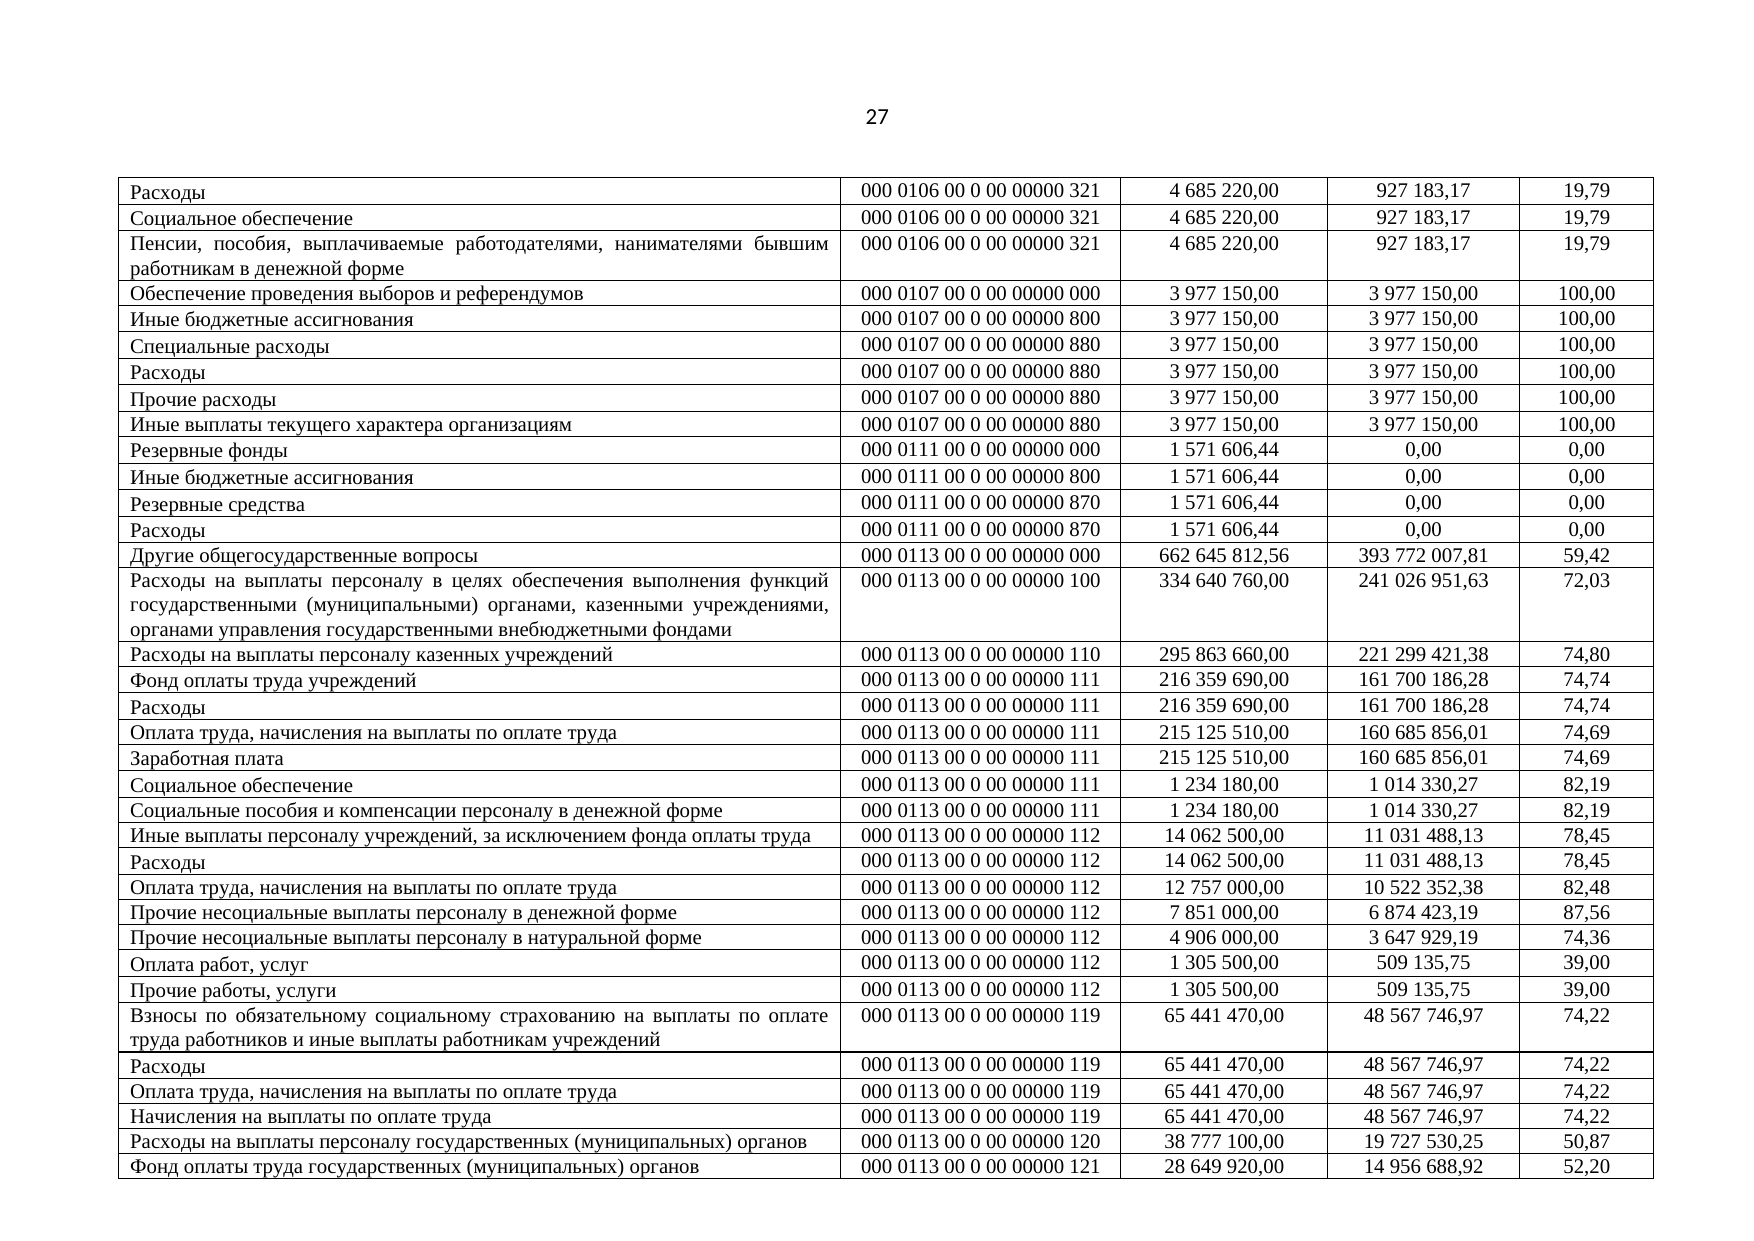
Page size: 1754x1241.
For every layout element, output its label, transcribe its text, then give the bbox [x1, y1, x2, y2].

table_cell Оплата труда, начисления на выплаты по оплате труда [119, 720, 840, 744]
table_cell 3 977 150,00 [1121, 412, 1327, 436]
table_cell Расходы на выплаты персоналу государственных (муниципальных) органов [119, 1129, 840, 1153]
table_cell 1 571 606,44 [1121, 464, 1327, 489]
table_cell 100,00 [1520, 359, 1653, 384]
table_cell 000 0113 00 0 00 00000 119 [841, 1079, 1120, 1103]
table_cell 74,80 [1520, 642, 1653, 666]
table_cell 19,79 [1520, 205, 1653, 230]
table_cell 000 0113 00 0 00 00000 112 [841, 823, 1120, 847]
table_cell Пенсии, пособия, выплачиваемые работодателями, нанимателями бывшим работникам в денежной форме [119, 231, 840, 279]
table_cell Расходы [119, 359, 840, 384]
table_cell 393 772 007,81 [1328, 543, 1519, 567]
table_cell 000 0113 00 0 00 00000 112 [841, 848, 1120, 874]
table_cell 000 0113 00 0 00 00000 112 [841, 950, 1120, 976]
table_cell 1 571 606,44 [1121, 437, 1327, 462]
table_cell 1 014 330,27 [1328, 798, 1519, 822]
table_cell 000 0113 00 0 00 00000 119 [841, 1003, 1120, 1051]
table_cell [841, 178, 1120, 204]
table_cell Расходы [119, 517, 840, 542]
table_cell 215 125 510,00 [1121, 720, 1327, 744]
table_cell 74,22 [1520, 1053, 1653, 1078]
table_cell 241 026 951,63 [1328, 568, 1519, 641]
table_cell 509 135,75 [1328, 977, 1519, 1002]
table_cell 48 567 746,97 [1328, 1053, 1519, 1078]
table_cell 72,03 [1520, 568, 1653, 641]
table_cell 3 977 150,00 [1328, 332, 1519, 358]
table_cell 19,79 [1520, 231, 1653, 279]
table_cell 4 906 000,00 [1121, 925, 1327, 949]
table_cell Прочие расходы [119, 385, 840, 411]
table_cell Прочие несоциальные выплаты персоналу в денежной форме [119, 900, 840, 924]
table_cell 1 571 606,44 [1121, 517, 1327, 542]
table_cell 1 305 500,00 [1121, 950, 1327, 976]
table_cell 000 0107 00 0 00 00000 880 [841, 359, 1120, 384]
table_cell 3 977 150,00 [1328, 359, 1519, 384]
table_cell 000 0106 00 0 00 00000 321 [841, 205, 1120, 230]
table_cell 927 183,17 [1328, 178, 1519, 204]
table_cell 3 977 150,00 [1121, 281, 1327, 304]
table_cell 65 441 470,00 [1121, 1079, 1327, 1103]
table_cell 0,00 [1520, 464, 1653, 489]
table_cell 927 183,17 [1328, 205, 1519, 230]
table_cell Расходы [119, 178, 840, 204]
table_cell Фонд оплаты труда учреждений [119, 667, 840, 692]
table_cell 3 647 929,19 [1328, 925, 1519, 949]
table_cell Оплата труда, начисления на выплаты по оплате труда [119, 1079, 840, 1103]
table_cell Иные выплаты персоналу учреждений, за исключением фонда оплаты труда [119, 823, 840, 847]
table_cell 000 0113 00 0 00 00000 110 [841, 642, 1120, 666]
table_cell 000 0113 00 0 00 00000 119 [841, 1104, 1120, 1128]
table_cell 38 777 100,00 [1121, 1129, 1327, 1153]
table_cell Взносы по обязательному социальному страхованию на выплаты по оплате труда работников и иные выплаты работникам учреждений [119, 1003, 840, 1051]
table_cell 39,00 [1520, 977, 1653, 1002]
table_cell 10 522 352,38 [1328, 875, 1519, 899]
table_cell 161 700 186,28 [1328, 693, 1519, 719]
table_cell 215 125 510,00 [1121, 745, 1327, 770]
table_cell 78,45 [1520, 823, 1653, 847]
table_cell 6 874 423,19 [1328, 900, 1519, 924]
table_cell 334 640 760,00 [1121, 568, 1327, 641]
table_cell 000 0113 00 0 00 00000 100 [841, 568, 1120, 641]
table_cell 216 359 690,00 [1121, 667, 1327, 692]
table_cell 000 0107 00 0 00 00000 880 [841, 332, 1120, 358]
table_cell 1 234 180,00 [1121, 771, 1327, 797]
table_cell Расходы на выплаты персоналу казенных учреждений [119, 642, 840, 666]
table_cell 000 0113 00 0 00 00000 119 [841, 1053, 1120, 1078]
table_cell Социальное обеспечение [119, 771, 840, 797]
table_cell 000 0113 00 0 00 00000 112 [841, 875, 1120, 899]
table_cell Социальные пособия и компенсации персоналу в денежной форме [119, 798, 840, 822]
table_cell 000 0106 00 0 00 00000 321 [841, 231, 1120, 279]
table_cell 000 0113 00 0 00 00000 111 [841, 693, 1120, 719]
table_cell 14 956 688,92 [1328, 1154, 1519, 1178]
table_cell 000 0107 00 0 00 00000 000 [841, 281, 1120, 304]
table_cell 1 014 330,27 [1328, 771, 1519, 797]
table_cell 3 977 150,00 [1121, 332, 1327, 358]
table_cell 65 441 470,00 [1121, 1003, 1327, 1051]
table_cell Иные бюджетные ассигнования [119, 464, 840, 489]
table_cell 100,00 [1520, 332, 1653, 358]
table_cell 3 977 150,00 [1328, 385, 1519, 411]
table_cell 11 031 488,13 [1328, 848, 1519, 874]
table_cell Оплата работ, услуг [119, 950, 840, 976]
table_cell 000 0113 00 0 00 00000 111 [841, 745, 1120, 770]
table_cell 4 685 220,00 [1121, 231, 1327, 279]
table_cell 82,19 [1520, 771, 1653, 797]
table_cell 11 031 488,13 [1328, 823, 1519, 847]
table_cell 52,20 [1520, 1154, 1653, 1178]
table_cell 000 0113 00 0 00 00000 112 [841, 977, 1120, 1002]
table_cell 74,74 [1520, 667, 1653, 692]
table_cell 0,00 [1328, 437, 1519, 462]
table_cell 74,74 [1520, 693, 1653, 719]
table_cell 0,00 [1328, 464, 1519, 489]
table_cell 216 359 690,00 [1121, 693, 1327, 719]
table_cell Другие общегосударственные вопросы [119, 543, 840, 567]
table_cell 000 0111 00 0 00 00000 870 [841, 517, 1120, 542]
table_cell 100,00 [1520, 281, 1653, 304]
table_cell 927 183,17 [1328, 231, 1519, 279]
table_cell 0,00 [1328, 517, 1519, 542]
table_cell 39,00 [1520, 950, 1653, 976]
table_cell 000 0113 00 0 00 00000 111 [841, 667, 1120, 692]
table_cell 000 0111 00 0 00 00000 870 [841, 490, 1120, 516]
table_cell 100,00 [1520, 385, 1653, 411]
table_cell Оплата труда, начисления на выплаты по оплате труда [119, 875, 840, 899]
table_cell 662 645 812,56 [1121, 543, 1327, 567]
table_cell 82,19 [1520, 798, 1653, 822]
table_cell Расходы на выплаты персоналу в целях обеспечения выполнения функций государственными (муниципальными) органами, казенными учреждениями, органами управления государственными внебюджетными фондами [119, 568, 840, 641]
table_cell 74,69 [1520, 745, 1653, 770]
table_cell Расходы [119, 1053, 840, 1078]
table_cell 3 977 150,00 [1121, 359, 1327, 384]
table_cell 12 757 000,00 [1121, 875, 1327, 899]
table_cell 74,22 [1520, 1104, 1653, 1128]
table_cell 000 0107 00 0 00 00000 880 [841, 412, 1120, 436]
table_cell 3 977 150,00 [1121, 306, 1327, 331]
table_cell 160 685 856,01 [1328, 720, 1519, 744]
table_cell 000 0113 00 0 00 00000 111 [841, 771, 1120, 797]
table_cell 82,48 [1520, 875, 1653, 899]
table_cell 14 062 500,00 [1121, 848, 1327, 874]
table_cell 74,22 [1520, 1003, 1653, 1051]
table_cell 000 0113 00 0 00 00000 120 [841, 1129, 1120, 1153]
table_cell 509 135,75 [1328, 950, 1519, 976]
table_cell 1 571 606,44 [1121, 490, 1327, 516]
table_cell 1 234 180,00 [1121, 798, 1327, 822]
table_cell 74,36 [1520, 925, 1653, 949]
table_cell 100,00 [1520, 412, 1653, 436]
table_cell 48 567 746,97 [1328, 1079, 1519, 1103]
table_cell 161 700 186,28 [1328, 667, 1519, 692]
table_cell 78,45 [1520, 848, 1653, 874]
table_cell 74,22 [1520, 1079, 1653, 1103]
table_cell 65 441 470,00 [1121, 1053, 1327, 1078]
table_cell 295 863 660,00 [1121, 642, 1327, 666]
table_cell 1 305 500,00 [1121, 977, 1327, 1002]
table_cell 28 649 920,00 [1121, 1154, 1327, 1178]
table_cell Начисления на выплаты по оплате труда [119, 1104, 840, 1128]
table_cell 000 0107 00 0 00 00000 880 [841, 385, 1120, 411]
table_cell 59,42 [1520, 543, 1653, 567]
table_cell 0,00 [1520, 437, 1653, 462]
table_cell 0,00 [1520, 517, 1653, 542]
table_cell 87,56 [1520, 900, 1653, 924]
table_cell 7 851 000,00 [1121, 900, 1327, 924]
table_cell 000 0113 00 0 00 00000 111 [841, 798, 1120, 822]
table_cell 100,00 [1520, 306, 1653, 331]
table_cell 000 0113 00 0 00 00000 000 [841, 543, 1120, 567]
table_cell 3 977 150,00 [1328, 306, 1519, 331]
table_cell 48 567 746,97 [1328, 1104, 1519, 1128]
table_cell 48 567 746,97 [1328, 1003, 1519, 1051]
table_cell 50,87 [1520, 1129, 1653, 1153]
table_cell 000 0107 00 0 00 00000 800 [841, 306, 1120, 331]
table_cell 19,79 [1520, 178, 1653, 204]
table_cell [841, 1154, 1120, 1178]
table_cell Прочие работы, услуги [119, 977, 840, 1002]
table_cell 221 299 421,38 [1328, 642, 1519, 666]
table_cell Иные выплаты текущего характера организациям [119, 412, 840, 436]
table_cell 160 685 856,01 [1328, 745, 1519, 770]
table_cell Прочие несоциальные выплаты персоналу в натуральной форме [119, 925, 840, 949]
table_cell 000 0111 00 0 00 00000 000 [841, 437, 1120, 462]
table_cell 000 0111 00 0 00 00000 800 [841, 464, 1120, 489]
table_cell Фонд оплаты труда государственных (муниципальных) органов [119, 1154, 840, 1178]
table_cell Резервные фонды [119, 437, 840, 462]
table_cell 4 685 220,00 [1121, 205, 1327, 230]
table_cell 000 0113 00 0 00 00000 111 [841, 720, 1120, 744]
table_cell 3 977 150,00 [1328, 412, 1519, 436]
table_cell 0,00 [1520, 490, 1653, 516]
table_cell Иные бюджетные ассигнования [119, 306, 840, 331]
table_cell 14 062 500,00 [1121, 823, 1327, 847]
table_cell Расходы [119, 848, 840, 874]
table_cell 000 0113 00 0 00 00000 112 [841, 900, 1120, 924]
table_cell 000 0113 00 0 00 00000 112 [841, 925, 1120, 949]
table_cell 65 441 470,00 [1121, 1104, 1327, 1128]
table_cell 3 977 150,00 [1121, 385, 1327, 411]
table_cell Заработная плата [119, 745, 840, 770]
table_cell 0,00 [1328, 490, 1519, 516]
table_cell Расходы [119, 693, 840, 719]
table_cell 3 977 150,00 [1328, 281, 1519, 304]
table_cell Обеспечение проведения выборов и референдумов [119, 281, 840, 304]
table_cell 4 685 220,00 [1121, 178, 1327, 204]
table_cell 19 727 530,25 [1328, 1129, 1519, 1153]
table_cell Резервные средства [119, 490, 840, 516]
table_cell 74,69 [1520, 720, 1653, 744]
table_cell Специальные расходы [119, 332, 840, 358]
table_cell Социальное обеспечение [119, 205, 840, 230]
